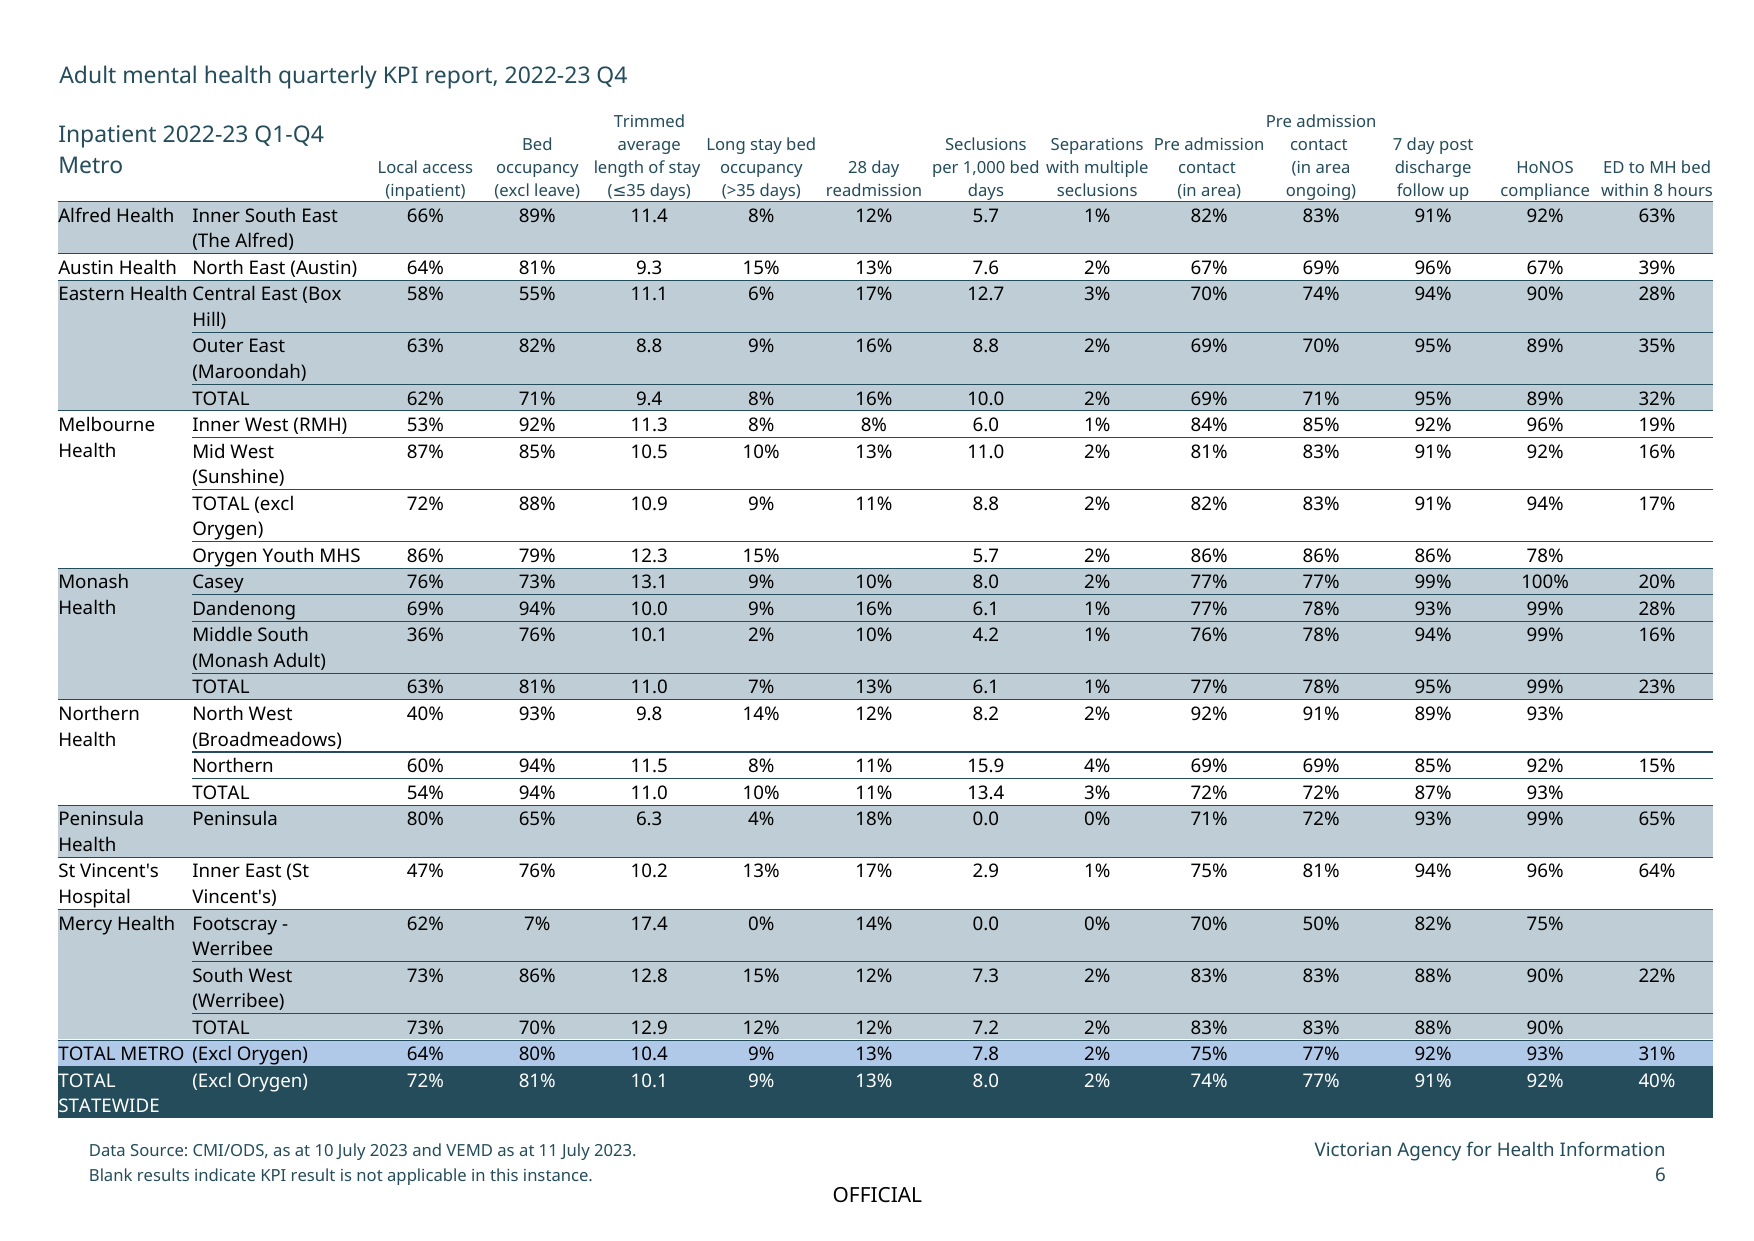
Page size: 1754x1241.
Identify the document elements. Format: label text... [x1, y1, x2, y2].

table_cell 13% [817, 1067, 930, 1118]
table_cell 5.7 [930, 542, 1041, 568]
table_header Long stay bed occupancy (>35 days) [705, 90, 817, 201]
table_cell 9.3 [593, 254, 705, 279]
table_cell 4% [705, 806, 817, 857]
table_cell 60% [369, 753, 481, 778]
table_cell 82% [481, 333, 593, 384]
table_cell 64% [369, 254, 481, 279]
table_cell 89% [1489, 333, 1601, 384]
table_cell Melbourne Health [58, 411, 192, 568]
table_cell 0.0 [930, 910, 1041, 961]
table_cell 31% [1601, 1041, 1713, 1066]
table_cell 17.4 [593, 910, 705, 961]
table_cell 77% [1265, 569, 1377, 594]
table_cell 2% [1041, 1014, 1153, 1039]
table_cell 70% [1153, 281, 1265, 332]
table_cell 9% [705, 1067, 817, 1118]
table_cell 13% [817, 1041, 930, 1066]
table_cell 2% [1041, 438, 1153, 489]
table_cell 13% [817, 438, 930, 489]
table_cell 9% [705, 490, 817, 541]
table_cell 55% [481, 281, 593, 332]
table_cell 2% [1041, 962, 1153, 1013]
table_cell Middle South (Monash Adult) [192, 622, 369, 673]
table_header Separations with multiple seclusions [1041, 90, 1153, 201]
table_cell 1% [1041, 202, 1153, 253]
table_cell 78% [1265, 595, 1377, 621]
table_cell 77% [1265, 1041, 1377, 1066]
table_cell Mercy Health [58, 910, 192, 1039]
table_cell 2% [1041, 490, 1153, 541]
table_cell 58% [369, 281, 481, 332]
table_cell 99% [1489, 674, 1601, 699]
table_cell 93% [1377, 595, 1489, 621]
table_cell 63% [369, 674, 481, 699]
table_cell Northern Health [58, 700, 192, 804]
table_cell TOTAL [192, 779, 369, 804]
table_cell 96% [1489, 411, 1601, 437]
table_cell 75% [1153, 858, 1265, 909]
table_cell 2% [1041, 254, 1153, 279]
table_cell Casey [192, 569, 369, 594]
table_cell 9% [705, 333, 817, 384]
table_cell 94% [481, 779, 593, 804]
table_cell 8.8 [930, 490, 1041, 541]
table_cell 85% [1377, 753, 1489, 778]
table_cell North East (Austin) [192, 254, 369, 279]
table_cell 8.2 [930, 700, 1041, 751]
table_cell 88% [1377, 962, 1489, 1013]
table_cell 16% [817, 595, 930, 621]
table_cell 20% [1601, 569, 1713, 594]
table_cell 6.1 [930, 595, 1041, 621]
table_cell 86% [481, 962, 593, 1013]
table_cell 39% [1601, 254, 1713, 279]
table_cell 8.8 [930, 333, 1041, 384]
table_cell 62% [369, 910, 481, 961]
table_cell 99% [1377, 569, 1489, 594]
table_cell 69% [1153, 333, 1265, 384]
table_cell 92% [481, 411, 593, 437]
table_cell 94% [481, 595, 593, 621]
table_cell 76% [1153, 622, 1265, 673]
table_cell Peninsula [192, 806, 369, 857]
table_cell 36% [369, 622, 481, 673]
table_cell 10.1 [593, 622, 705, 673]
table_cell 72% [1265, 779, 1377, 804]
table_cell 80% [481, 1041, 593, 1066]
table_cell 2% [1041, 1041, 1153, 1066]
table_cell 18% [817, 806, 930, 857]
table_cell 81% [1153, 438, 1265, 489]
table_cell 1% [1041, 411, 1153, 437]
table_cell 2% [1041, 569, 1153, 594]
table_cell 86% [1153, 542, 1265, 568]
table_cell 13% [817, 254, 930, 279]
table_cell 0% [705, 910, 817, 961]
table_cell South West (Werribee) [192, 962, 369, 1013]
table_cell [1601, 700, 1713, 751]
table_cell [817, 542, 930, 568]
table_cell 32% [1601, 385, 1713, 410]
table_cell 77% [1153, 595, 1265, 621]
table_cell [1601, 779, 1713, 804]
table_cell Northern [192, 753, 369, 778]
table_cell 40% [369, 700, 481, 751]
table_cell 88% [1377, 1014, 1489, 1039]
table_cell 75% [1153, 1041, 1265, 1066]
table_cell 12% [817, 700, 930, 751]
table_cell 9% [705, 1041, 817, 1066]
table_cell 90% [1489, 962, 1601, 1013]
table_cell 73% [369, 962, 481, 1013]
table_cell 91% [1377, 490, 1489, 541]
table_cell 64% [369, 1041, 481, 1066]
table_cell 86% [369, 542, 481, 568]
table_cell 90% [1489, 281, 1601, 332]
table_cell 95% [1377, 674, 1489, 699]
table_cell 94% [1377, 858, 1489, 909]
table_cell 0.0 [930, 806, 1041, 857]
table_cell 2% [1041, 542, 1153, 568]
table_cell 12.8 [593, 962, 705, 1013]
table_cell [1601, 542, 1713, 568]
table_cell 93% [1489, 779, 1601, 804]
table_cell 2% [705, 622, 817, 673]
table_cell 6.3 [593, 806, 705, 857]
table_cell 76% [481, 622, 593, 673]
table_cell 4% [1041, 753, 1153, 778]
table_cell 19% [1601, 411, 1713, 437]
table_cell North West (Broadmeadows) [192, 700, 369, 751]
table_cell 10% [817, 622, 930, 673]
table_cell 17% [817, 858, 930, 909]
table_cell 81% [481, 1067, 593, 1118]
table_cell Central East (Box Hill) [192, 281, 369, 332]
table_cell 50% [1265, 910, 1377, 961]
table_cell 6% [705, 281, 817, 332]
table_cell Footscray - Werribee [192, 910, 369, 961]
table_cell 8% [705, 753, 817, 778]
table_cell 11.4 [593, 202, 705, 253]
table_cell 77% [1153, 674, 1265, 699]
table_cell 89% [481, 202, 593, 253]
table_cell 7.6 [930, 254, 1041, 279]
table_cell 82% [1153, 490, 1265, 541]
table_cell 2% [1041, 333, 1153, 384]
table_cell 85% [481, 438, 593, 489]
table_cell (Excl Orygen) [192, 1041, 369, 1066]
table_cell 5.7 [930, 202, 1041, 253]
table_cell 11.5 [593, 753, 705, 778]
table_cell 65% [1601, 806, 1713, 857]
table_cell TOTAL [192, 674, 369, 699]
table_cell 78% [1489, 542, 1601, 568]
table_cell 74% [1153, 1067, 1265, 1118]
table_cell 10% [817, 569, 930, 594]
table_cell 28% [1601, 595, 1713, 621]
table_cell Inner South East (The Alfred) [192, 202, 369, 253]
table_cell 53% [369, 411, 481, 437]
table_cell 92% [1489, 753, 1601, 778]
table_cell 70% [481, 1014, 593, 1039]
table_cell 8% [705, 411, 817, 437]
table_cell 78% [1265, 622, 1377, 673]
table_cell 12% [705, 1014, 817, 1039]
table_cell 3% [1041, 779, 1153, 804]
table_cell 91% [1377, 202, 1489, 253]
table_cell 12.9 [593, 1014, 705, 1039]
table_cell 83% [1153, 1014, 1265, 1039]
table_cell 83% [1265, 438, 1377, 489]
table_cell (Excl Orygen) [192, 1067, 369, 1118]
table_cell TOTAL [192, 1014, 369, 1039]
table_cell 62% [369, 385, 481, 410]
table_header Pre admission contact (in area ongoing) [1265, 90, 1377, 201]
table_cell Orygen Youth MHS [192, 542, 369, 568]
table_cell 77% [1153, 569, 1265, 594]
table_cell Austin Health [58, 254, 192, 279]
table_cell Dandenong [192, 595, 369, 621]
table_cell 7.8 [930, 1041, 1041, 1066]
table_cell 65% [481, 806, 593, 857]
table_cell 47% [369, 858, 481, 909]
table_cell 69% [1153, 753, 1265, 778]
table_cell Outer East (Maroondah) [192, 333, 369, 384]
table_cell TOTAL (excl Orygen) [192, 490, 369, 541]
table_cell 8.0 [930, 1067, 1041, 1118]
table_header HoNOS compliance [1489, 90, 1601, 201]
table_cell 76% [481, 858, 593, 909]
table_cell 83% [1153, 962, 1265, 1013]
table_cell 15.9 [930, 753, 1041, 778]
table_cell 1% [1041, 674, 1153, 699]
table_cell 10.5 [593, 438, 705, 489]
table_cell 9% [705, 569, 817, 594]
table_cell 9.4 [593, 385, 705, 410]
table_cell 10.4 [593, 1041, 705, 1066]
table_cell 71% [481, 385, 593, 410]
table_cell 94% [481, 753, 593, 778]
table_cell 28% [1601, 281, 1713, 332]
table_cell 2% [1041, 385, 1153, 410]
table_cell 70% [1265, 333, 1377, 384]
table_header Local access (inpatient) [369, 90, 481, 201]
table_cell 83% [1265, 202, 1377, 253]
table_cell [1601, 910, 1713, 961]
table_cell 69% [1153, 385, 1265, 410]
table_cell 4.2 [930, 622, 1041, 673]
table_cell 10.0 [593, 595, 705, 621]
table_cell 100% [1489, 569, 1601, 594]
table_cell 12.7 [930, 281, 1041, 332]
table_cell 81% [481, 674, 593, 699]
table_cell 9.8 [593, 700, 705, 751]
table_cell 22% [1601, 962, 1713, 1013]
table_cell 72% [369, 1067, 481, 1118]
table_cell 83% [1265, 962, 1377, 1013]
table_header 7 day post discharge follow up [1377, 90, 1489, 201]
table_cell 1% [1041, 858, 1153, 909]
table_cell 78% [1265, 674, 1377, 699]
table_cell 95% [1377, 333, 1489, 384]
table_cell 2% [1041, 700, 1153, 751]
table_cell 99% [1489, 622, 1601, 673]
table_cell 13% [705, 858, 817, 909]
table_cell 35% [1601, 333, 1713, 384]
table_cell 84% [1153, 411, 1265, 437]
table_cell 11.0 [593, 779, 705, 804]
table_cell 67% [1489, 254, 1601, 279]
table_cell 70% [1153, 910, 1265, 961]
table_cell 23% [1601, 674, 1713, 699]
table_cell 13.1 [593, 569, 705, 594]
table_cell 12% [817, 202, 930, 253]
table_cell 89% [1377, 700, 1489, 751]
table_cell 80% [369, 806, 481, 857]
table_cell 17% [817, 281, 930, 332]
table_cell 63% [1601, 202, 1713, 253]
table_cell 7% [705, 674, 817, 699]
table_cell 69% [1265, 753, 1377, 778]
table_cell 67% [1153, 254, 1265, 279]
table_cell 11.1 [593, 281, 705, 332]
table_cell 72% [1153, 779, 1265, 804]
table_cell 8% [705, 202, 817, 253]
table_cell 6.1 [930, 674, 1041, 699]
table_cell 93% [1489, 1041, 1601, 1066]
table_cell 96% [1489, 858, 1601, 909]
table_cell 16% [1601, 438, 1713, 489]
table_cell 83% [1265, 1014, 1377, 1039]
table_cell 82% [1377, 910, 1489, 961]
table_cell 15% [705, 542, 817, 568]
table_cell 71% [1265, 385, 1377, 410]
table_cell 87% [1377, 779, 1489, 804]
table_cell 1% [1041, 622, 1153, 673]
table_cell 10% [705, 438, 817, 489]
table_cell 83% [1265, 490, 1377, 541]
table_cell Inner West (RMH) [192, 411, 369, 437]
table_cell 11% [817, 490, 930, 541]
table_cell 9% [705, 595, 817, 621]
table_cell 10.2 [593, 858, 705, 909]
table_cell 73% [369, 1014, 481, 1039]
table_cell 2% [1041, 1067, 1153, 1118]
table_cell 92% [1153, 700, 1265, 751]
table_cell 7.3 [930, 962, 1041, 1013]
table_cell 92% [1377, 1041, 1489, 1066]
table_cell 64% [1601, 858, 1713, 909]
table_header Trimmed average length of stay (≤35 days) [593, 90, 705, 201]
table_cell 86% [1265, 542, 1377, 568]
table_cell 72% [1265, 806, 1377, 857]
table_cell 10.1 [593, 1067, 705, 1118]
table_cell TOTAL [192, 385, 369, 410]
table_cell 8.0 [930, 569, 1041, 594]
table_cell 99% [1489, 806, 1601, 857]
table_cell 1% [1041, 595, 1153, 621]
table_cell 11.3 [593, 411, 705, 437]
table_cell 92% [1489, 438, 1601, 489]
table_cell 13.4 [930, 779, 1041, 804]
table_cell 11% [817, 779, 930, 804]
table_cell 0% [1041, 910, 1153, 961]
table_cell 76% [369, 569, 481, 594]
table_header Inpatient 2022-23 Q1-Q4 Metro [58, 90, 369, 201]
table_cell 69% [1265, 254, 1377, 279]
table_cell 74% [1265, 281, 1377, 332]
table_header ED to MH bed within 8 hours [1601, 90, 1713, 201]
table_cell 79% [481, 542, 593, 568]
table_cell 81% [1265, 858, 1377, 909]
table_cell 40% [1601, 1067, 1713, 1118]
table_cell 81% [481, 254, 593, 279]
table_cell Peninsula Health [58, 806, 192, 857]
table_cell 12.3 [593, 542, 705, 568]
table_cell 3% [1041, 281, 1153, 332]
table_cell 82% [1153, 202, 1265, 253]
table_header Pre admission contact (in area) [1153, 90, 1265, 201]
table_cell 93% [1377, 806, 1489, 857]
table_cell 10% [705, 779, 817, 804]
table_cell Monash Health [58, 569, 192, 699]
table_cell 94% [1377, 622, 1489, 673]
table_cell 7% [481, 910, 593, 961]
table_cell 0% [1041, 806, 1153, 857]
table_cell 54% [369, 779, 481, 804]
table_cell 89% [1489, 385, 1601, 410]
table_cell 11% [817, 753, 930, 778]
table_cell 16% [817, 385, 930, 410]
table_cell 8.8 [593, 333, 705, 384]
table_cell 90% [1489, 1014, 1601, 1039]
table_cell 92% [1377, 411, 1489, 437]
table_cell Eastern Health [58, 281, 192, 410]
table_cell 85% [1265, 411, 1377, 437]
table_cell TOTAL METRO [58, 1041, 192, 1066]
table_cell 13% [817, 674, 930, 699]
table_cell 14% [817, 910, 930, 961]
table_cell 92% [1489, 1067, 1601, 1118]
table_cell Alfred Health [58, 202, 192, 253]
table_cell 99% [1489, 595, 1601, 621]
table_cell 69% [369, 595, 481, 621]
table_cell 10.0 [930, 385, 1041, 410]
table_cell 96% [1377, 254, 1489, 279]
table_header Seclusions per 1,000 bed days [930, 90, 1041, 201]
table_cell 11.0 [930, 438, 1041, 489]
table_cell 2.9 [930, 858, 1041, 909]
table_cell 75% [1489, 910, 1601, 961]
table_cell 93% [1489, 700, 1601, 751]
table_cell 71% [1153, 806, 1265, 857]
table_header 28 day readmission [817, 90, 930, 201]
table_cell 88% [481, 490, 593, 541]
table_cell 72% [369, 490, 481, 541]
table_cell 73% [481, 569, 593, 594]
table_cell 66% [369, 202, 481, 253]
table_cell 12% [817, 1014, 930, 1039]
table_cell 6.0 [930, 411, 1041, 437]
table_cell 15% [705, 254, 817, 279]
table_cell 63% [369, 333, 481, 384]
table_cell 17% [1601, 490, 1713, 541]
table_cell Mid West (Sunshine) [192, 438, 369, 489]
table_cell 91% [1377, 438, 1489, 489]
table_cell 91% [1265, 700, 1377, 751]
table_cell 8% [705, 385, 817, 410]
table_cell 10.9 [593, 490, 705, 541]
table_cell 87% [369, 438, 481, 489]
table_cell [1601, 1014, 1713, 1039]
table_cell 94% [1489, 490, 1601, 541]
table_cell 91% [1377, 1067, 1489, 1118]
table_cell 14% [705, 700, 817, 751]
table_cell 95% [1377, 385, 1489, 410]
table_cell 7.2 [930, 1014, 1041, 1039]
table_header Bed occupancy (excl leave) [481, 90, 593, 201]
table_cell 94% [1377, 281, 1489, 332]
table_cell 15% [705, 962, 817, 1013]
table_cell 16% [1601, 622, 1713, 673]
table_cell 11.0 [593, 674, 705, 699]
table_cell 93% [481, 700, 593, 751]
table_cell Inner East (St Vincent's) [192, 858, 369, 909]
table_cell 92% [1489, 202, 1601, 253]
table_cell 86% [1377, 542, 1489, 568]
table_cell St Vincent's Hospital [58, 858, 192, 909]
table_cell 16% [817, 333, 930, 384]
table_cell 77% [1265, 1067, 1377, 1118]
table_cell 12% [817, 962, 930, 1013]
table_cell TOTAL STATEWIDE [58, 1067, 192, 1118]
table_cell 8% [817, 411, 930, 437]
table_cell 15% [1601, 753, 1713, 778]
